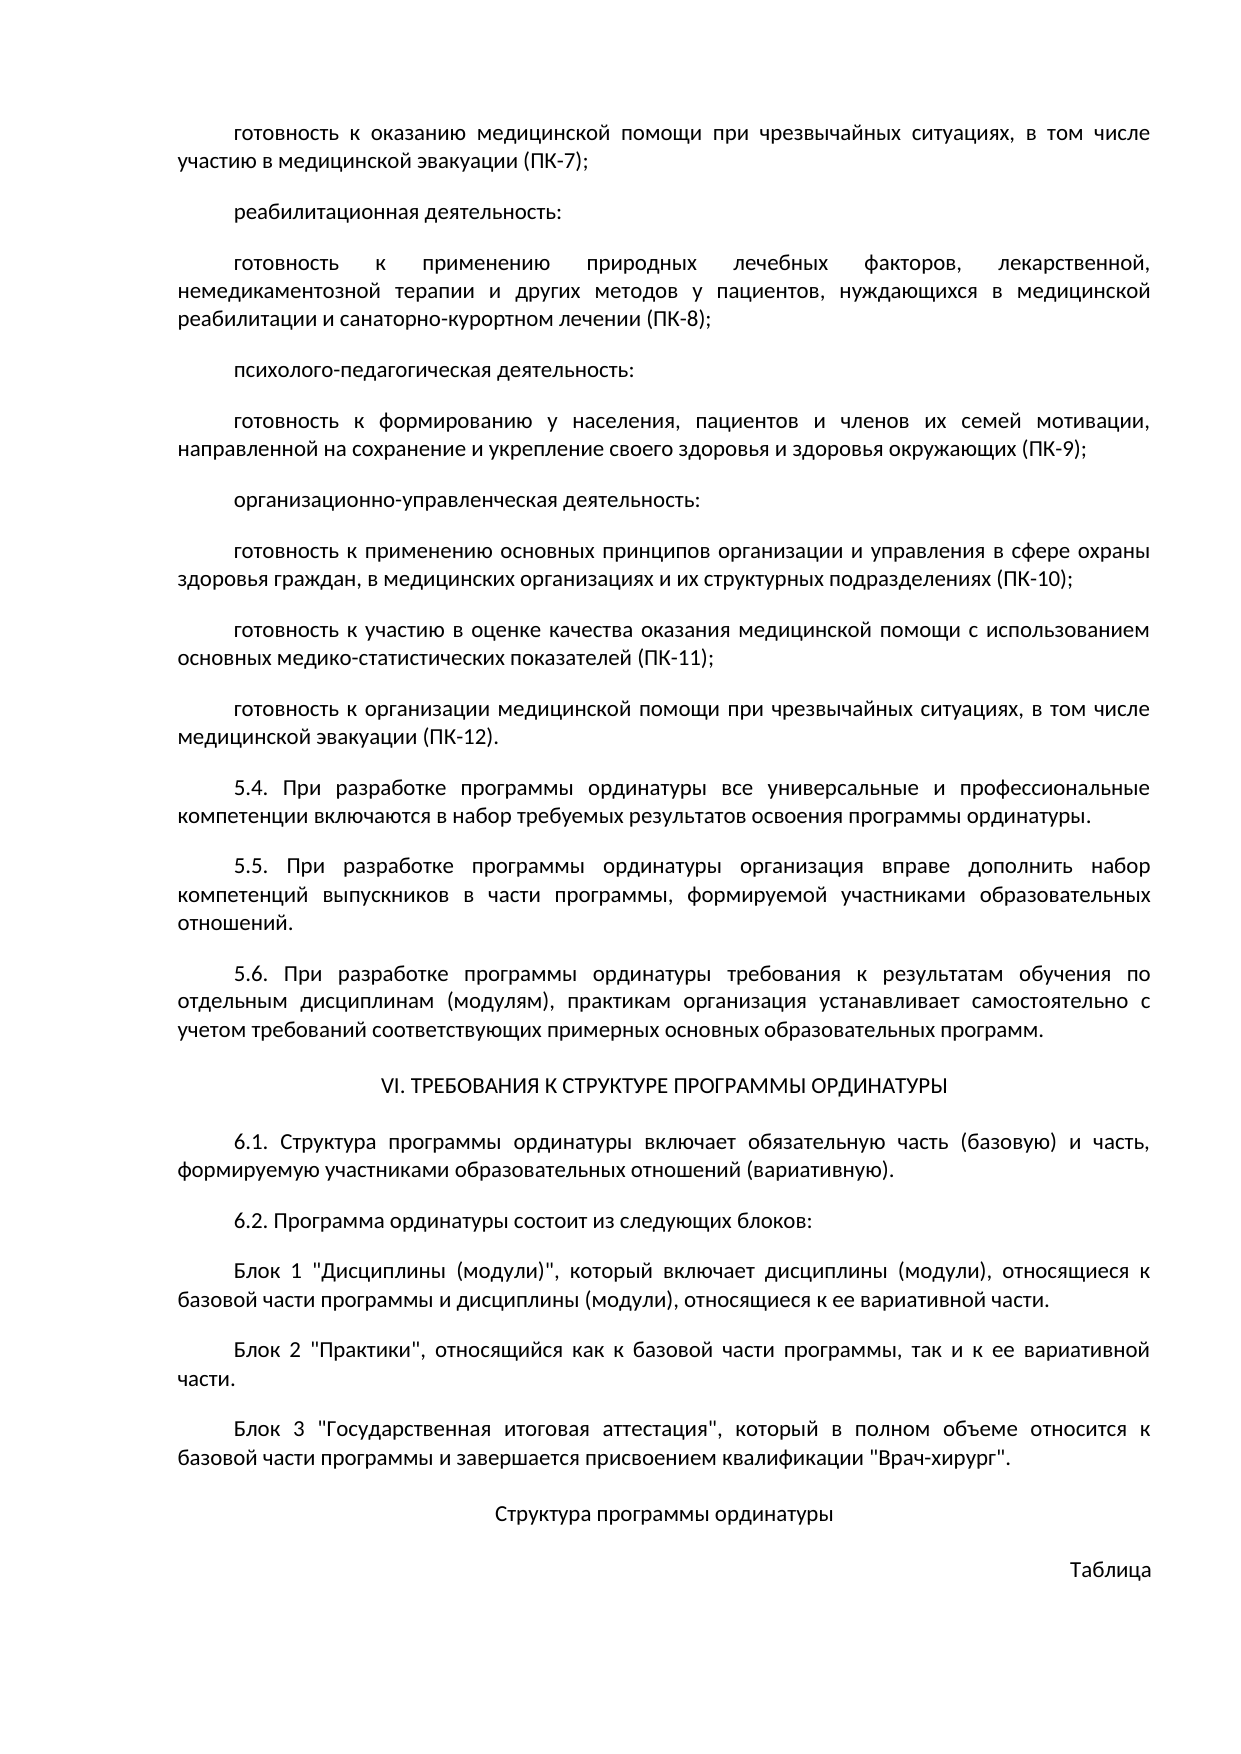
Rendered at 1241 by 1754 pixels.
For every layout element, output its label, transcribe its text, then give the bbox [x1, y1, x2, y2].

text Блок 1 "Дисциплины (модули)", который включает дисциплины (модули), относящиеся к базовой части программы и дисциплины (модули), относящиеся к ее вариативной части. [177, 1257, 1152, 1313]
text Таблица [177, 1555, 1152, 1583]
text готовность к участию в оценке качества оказания медицинской помощи с использованием основных медико-статистических показателей (ПК-11); [177, 615, 1152, 671]
text готовность к применению основных принципов организации и управления в сфере охраны здоровья граждан, в медицинских организациях и их структурных подразделениях (ПК-10); [177, 536, 1152, 592]
text готовность к формированию у населения, пациентов и членов их семей мотивации, направленной на сохранение и укрепление своего здоровья и здоровья окружающих (ПК-9); [177, 406, 1152, 462]
text 6.1. Структура программы ординатуры включает обязательную часть (базовую) и часть, формируемую участниками образовательных отношений (вариативную). [177, 1127, 1152, 1183]
text 5.6. При разработке программы ординатуры требования к результатам обучения по отдельным дисциплинам (модулям), практикам организация устанавливает самостоятельно с учетом требований соответствующих примерных основных образовательных программ. [177, 959, 1152, 1043]
text готовность к оказанию медицинской помощи при чрезвычайных ситуациях, в том числе участию в медицинской эвакуации (ПК-7); [177, 118, 1152, 174]
text 5.5. При разработке программы ординатуры организация вправе дополнить набор компетенций выпускников в части программы, формируемой участниками образовательных отношений. [177, 852, 1152, 936]
text реабилитационная деятельность: [177, 197, 1152, 225]
text готовность к организации медицинской помощи при чрезвычайных ситуациях, в том числе медицинской эвакуации (ПК-12). [177, 694, 1152, 750]
text 5.4. При разработке программы ординатуры все универсальные и профессиональные компетенции включаются в набор требуемых результатов освоения программы ординатуры. [177, 773, 1152, 829]
text VI. ТРЕБОВАНИЯ К СТРУКТУРЕ ПРОГРАММЫ ОРДИНАТУРЫ [177, 1071, 1152, 1099]
text организационно-управленческая деятельность: [177, 485, 1152, 513]
text готовность к применению природных лечебных факторов, лекарственной, немедикаментозной терапии и других методов у пациентов, нуждающихся в медицинской реабилитации и санаторно-курортном лечении (ПК-8); [177, 248, 1152, 332]
text Блок 3 "Государственная итоговая аттестация", который в полном объеме относится к базовой части программы и завершается присвоением квалификации "Врач-хирург". [177, 1414, 1152, 1471]
text Блок 2 "Практики", относящийся как к базовой части программы, так и к ее вариативной части. [177, 1336, 1152, 1392]
text психолого-педагогическая деятельность: [177, 355, 1152, 383]
text 6.2. Программа ординатуры состоит из следующих блоков: [177, 1206, 1152, 1234]
text Структура программы ординатуры [177, 1499, 1152, 1527]
